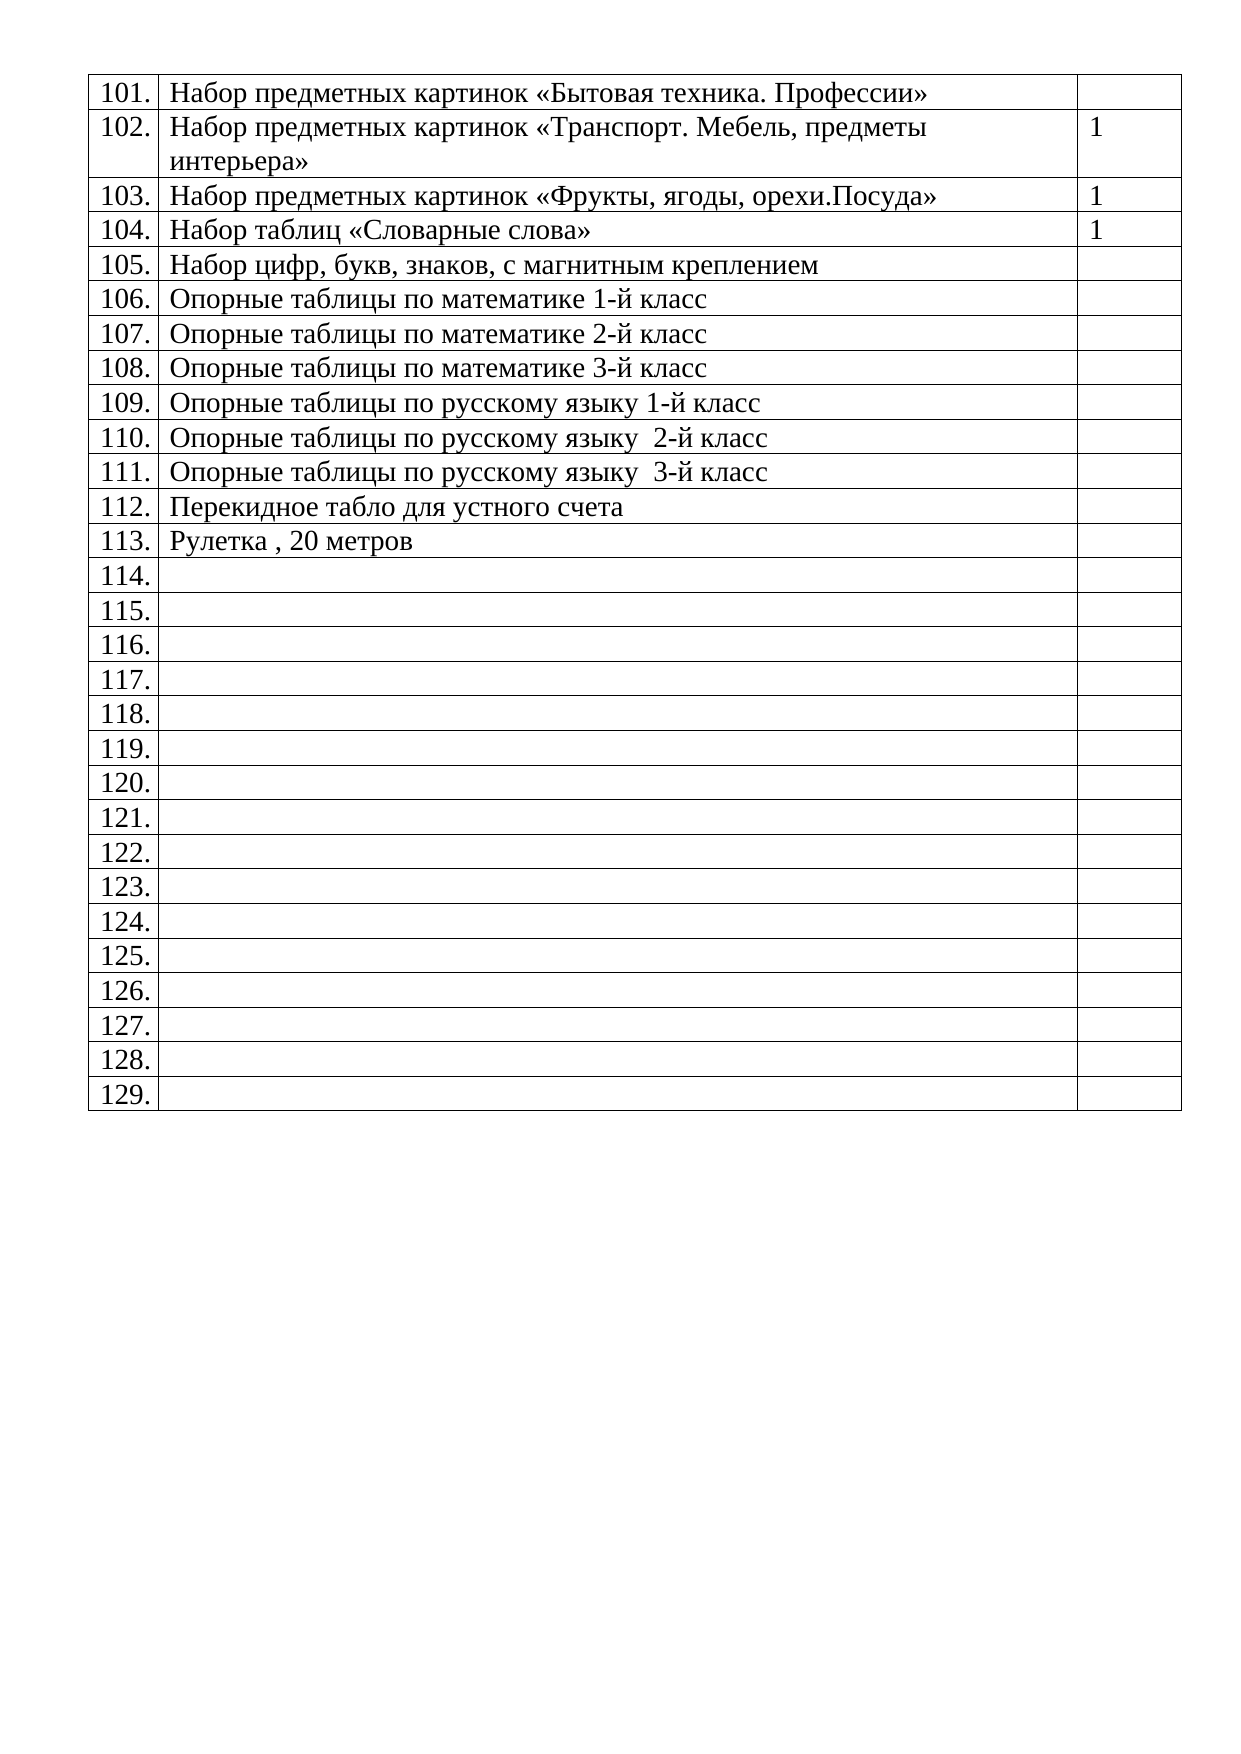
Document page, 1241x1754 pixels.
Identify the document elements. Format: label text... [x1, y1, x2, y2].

table_cell [1078, 766, 1181, 799]
table_cell [159, 973, 1077, 1007]
table_cell [159, 939, 1077, 972]
table_cell [89, 835, 158, 868]
table_cell [89, 524, 158, 557]
table_cell Набор таблиц «Словарные слова» [159, 212, 1077, 246]
table_cell [89, 1042, 158, 1076]
table_cell [1078, 75, 1181, 108]
table_cell [1078, 524, 1181, 557]
table_cell [1078, 939, 1181, 972]
table_cell [89, 489, 158, 522]
table_cell [89, 454, 158, 488]
table_cell [159, 835, 1077, 868]
table_cell [159, 696, 1077, 730]
table_cell 1 [1078, 110, 1181, 177]
table_cell [89, 178, 158, 211]
table_cell [89, 558, 158, 592]
table_cell [159, 558, 1077, 592]
table_cell [89, 351, 158, 384]
table_cell [1078, 627, 1181, 661]
table_cell [89, 281, 158, 315]
table_cell Перекидное табло для устного счета [159, 489, 1077, 522]
table_cell [89, 662, 158, 695]
table_cell [89, 696, 158, 730]
table_cell [89, 627, 158, 661]
table_cell 1 [1078, 212, 1181, 246]
table_cell [1078, 420, 1181, 453]
table_cell Набор предметных картинок «Транспорт. Мебель, предметы интерьера» [159, 110, 1077, 177]
table_cell [89, 212, 158, 246]
table_cell [159, 1077, 1077, 1110]
table_cell [159, 904, 1077, 937]
table_cell Набор предметных картинок «Фрукты, ягоды, орехи.Посуда» [159, 178, 1077, 211]
table_cell Опорные таблицы по математике 2-й класс [159, 316, 1077, 349]
table_cell [1078, 731, 1181, 764]
table_cell Набор предметных картинок «Бытовая техника. Профессии» [159, 75, 1077, 108]
table_cell Опорные таблицы по русскому языку 2-й класс [159, 420, 1077, 453]
table_cell [1078, 558, 1181, 592]
table_cell [89, 869, 158, 903]
table_cell [1078, 1042, 1181, 1076]
table_cell [1078, 835, 1181, 868]
table_cell [159, 800, 1077, 834]
table_cell [159, 1042, 1077, 1076]
table_cell [1078, 351, 1181, 384]
table_cell Рулетка , 20 метров [159, 524, 1077, 557]
table_cell [89, 1077, 158, 1110]
table_cell [89, 75, 158, 108]
table_cell Набор цифр, букв, знаков, с магнитным креплением [159, 247, 1077, 280]
table_cell [89, 973, 158, 1007]
table_cell [159, 869, 1077, 903]
table_cell [1078, 281, 1181, 315]
table_cell [1078, 489, 1181, 522]
table_cell [89, 1008, 158, 1041]
table_cell [89, 385, 158, 419]
table_cell 1 [1078, 178, 1181, 211]
table_cell [89, 731, 158, 764]
table_cell [1078, 454, 1181, 488]
table_cell [89, 316, 158, 349]
table_cell [1078, 593, 1181, 626]
table_cell [1078, 973, 1181, 1007]
table_cell [89, 110, 158, 177]
table_cell Опорные таблицы по математике 1-й класс [159, 281, 1077, 315]
table_cell [159, 731, 1077, 764]
table_cell [89, 420, 158, 453]
table_cell [1078, 904, 1181, 937]
table_cell [89, 939, 158, 972]
table_cell [89, 904, 158, 937]
table_cell Опорные таблицы по русскому языку 3-й класс [159, 454, 1077, 488]
table_cell [1078, 696, 1181, 730]
table_cell [159, 662, 1077, 695]
table_cell [1078, 247, 1181, 280]
table_cell Опорные таблицы по русскому языку 1-й класс [159, 385, 1077, 419]
table_cell [1078, 800, 1181, 834]
table_cell [159, 766, 1077, 799]
table_cell [159, 593, 1077, 626]
table_cell [89, 593, 158, 626]
table_cell [1078, 662, 1181, 695]
table_cell [1078, 869, 1181, 903]
table_cell Опорные таблицы по математике 3-й класс [159, 351, 1077, 384]
table_cell [1078, 1077, 1181, 1110]
table_cell [89, 766, 158, 799]
table_cell [1078, 385, 1181, 419]
table_cell [89, 800, 158, 834]
table_cell [1078, 1008, 1181, 1041]
table_cell [159, 627, 1077, 661]
table_cell [1078, 316, 1181, 349]
table_cell [159, 1008, 1077, 1041]
table_cell [89, 247, 158, 280]
